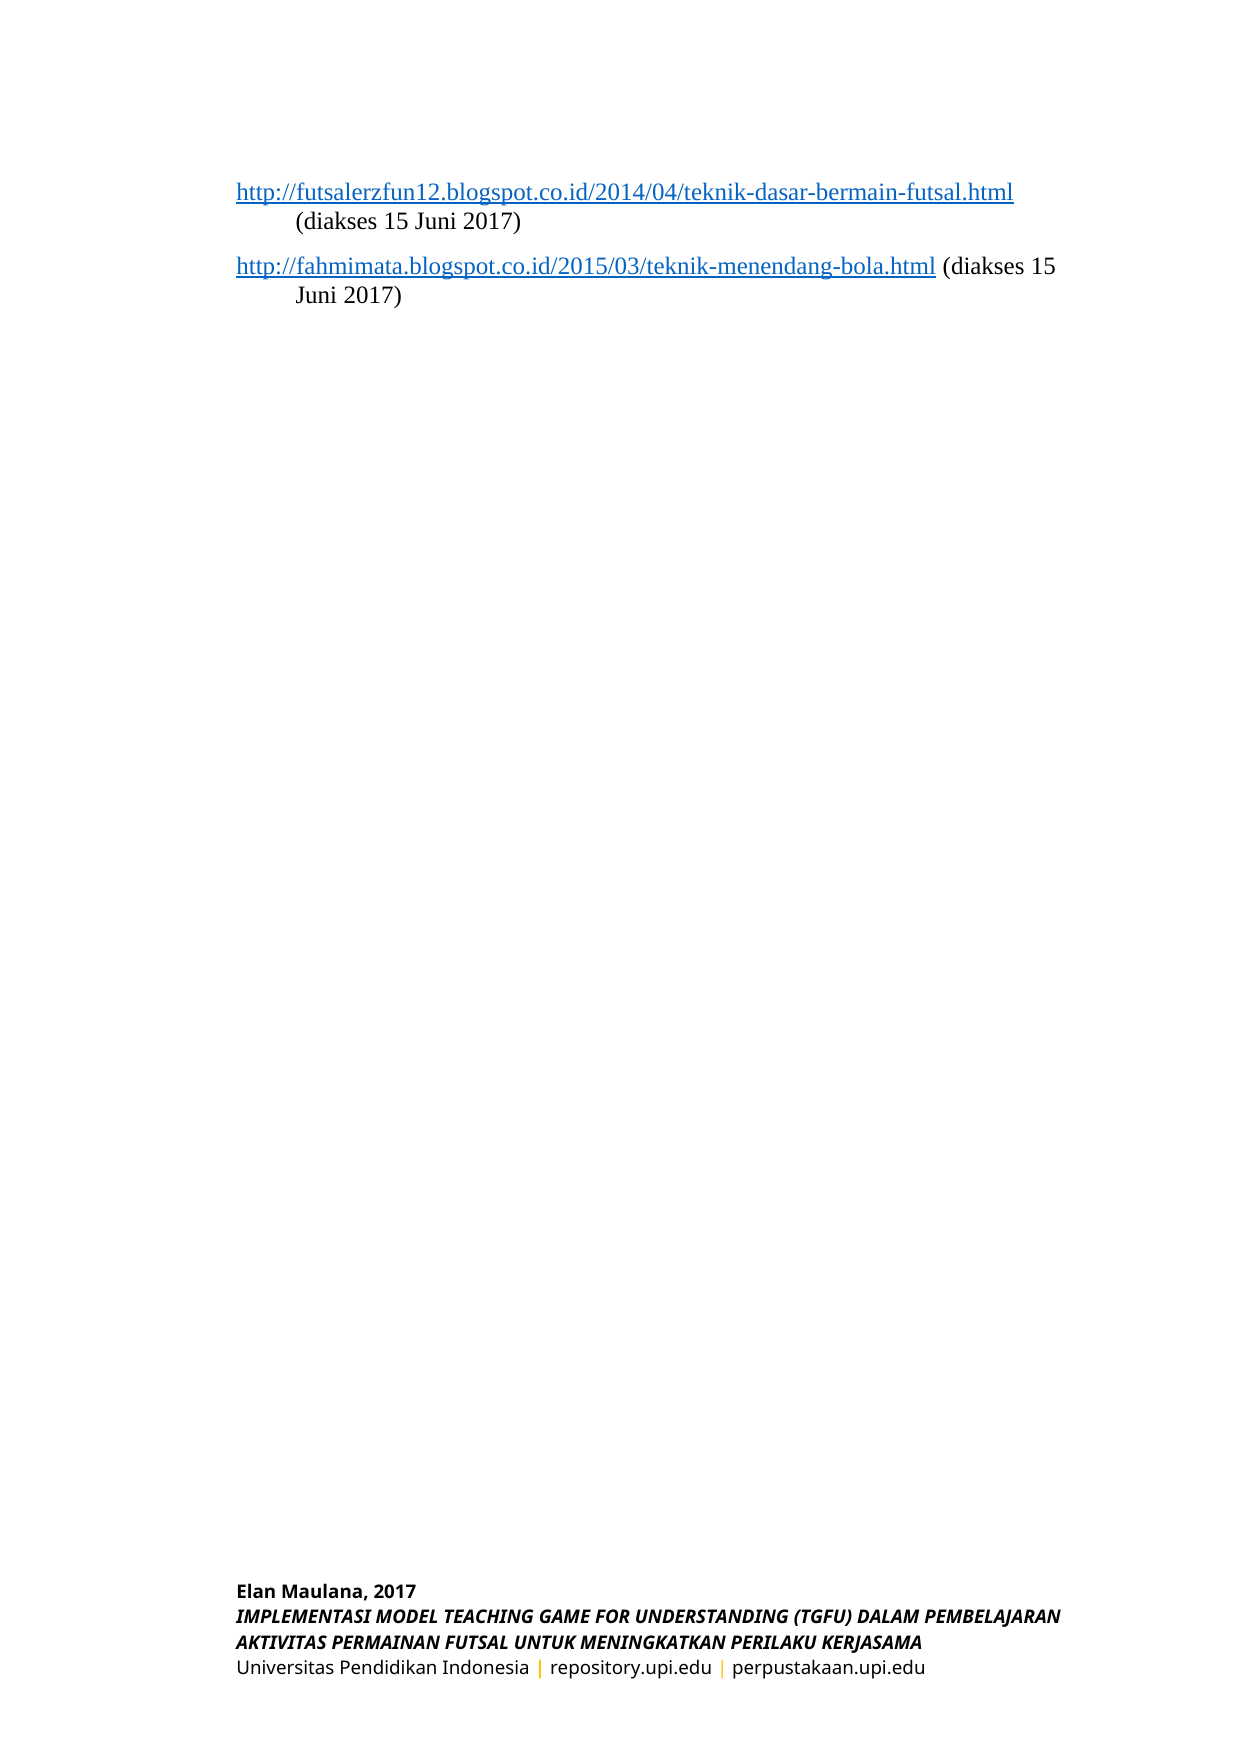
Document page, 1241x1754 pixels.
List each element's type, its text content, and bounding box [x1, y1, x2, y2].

text http://futsalerzfun12.blogspot.co.id/2014/04/teknik-dasar-bermain-futsal.html (diakses 15 Juni 2017) [236, 177, 1063, 235]
text http://fahmimata.blogspot.co.id/2015/03/teknik-menendang-bola.html (diakses 15 Juni 2017) [236, 251, 1063, 309]
